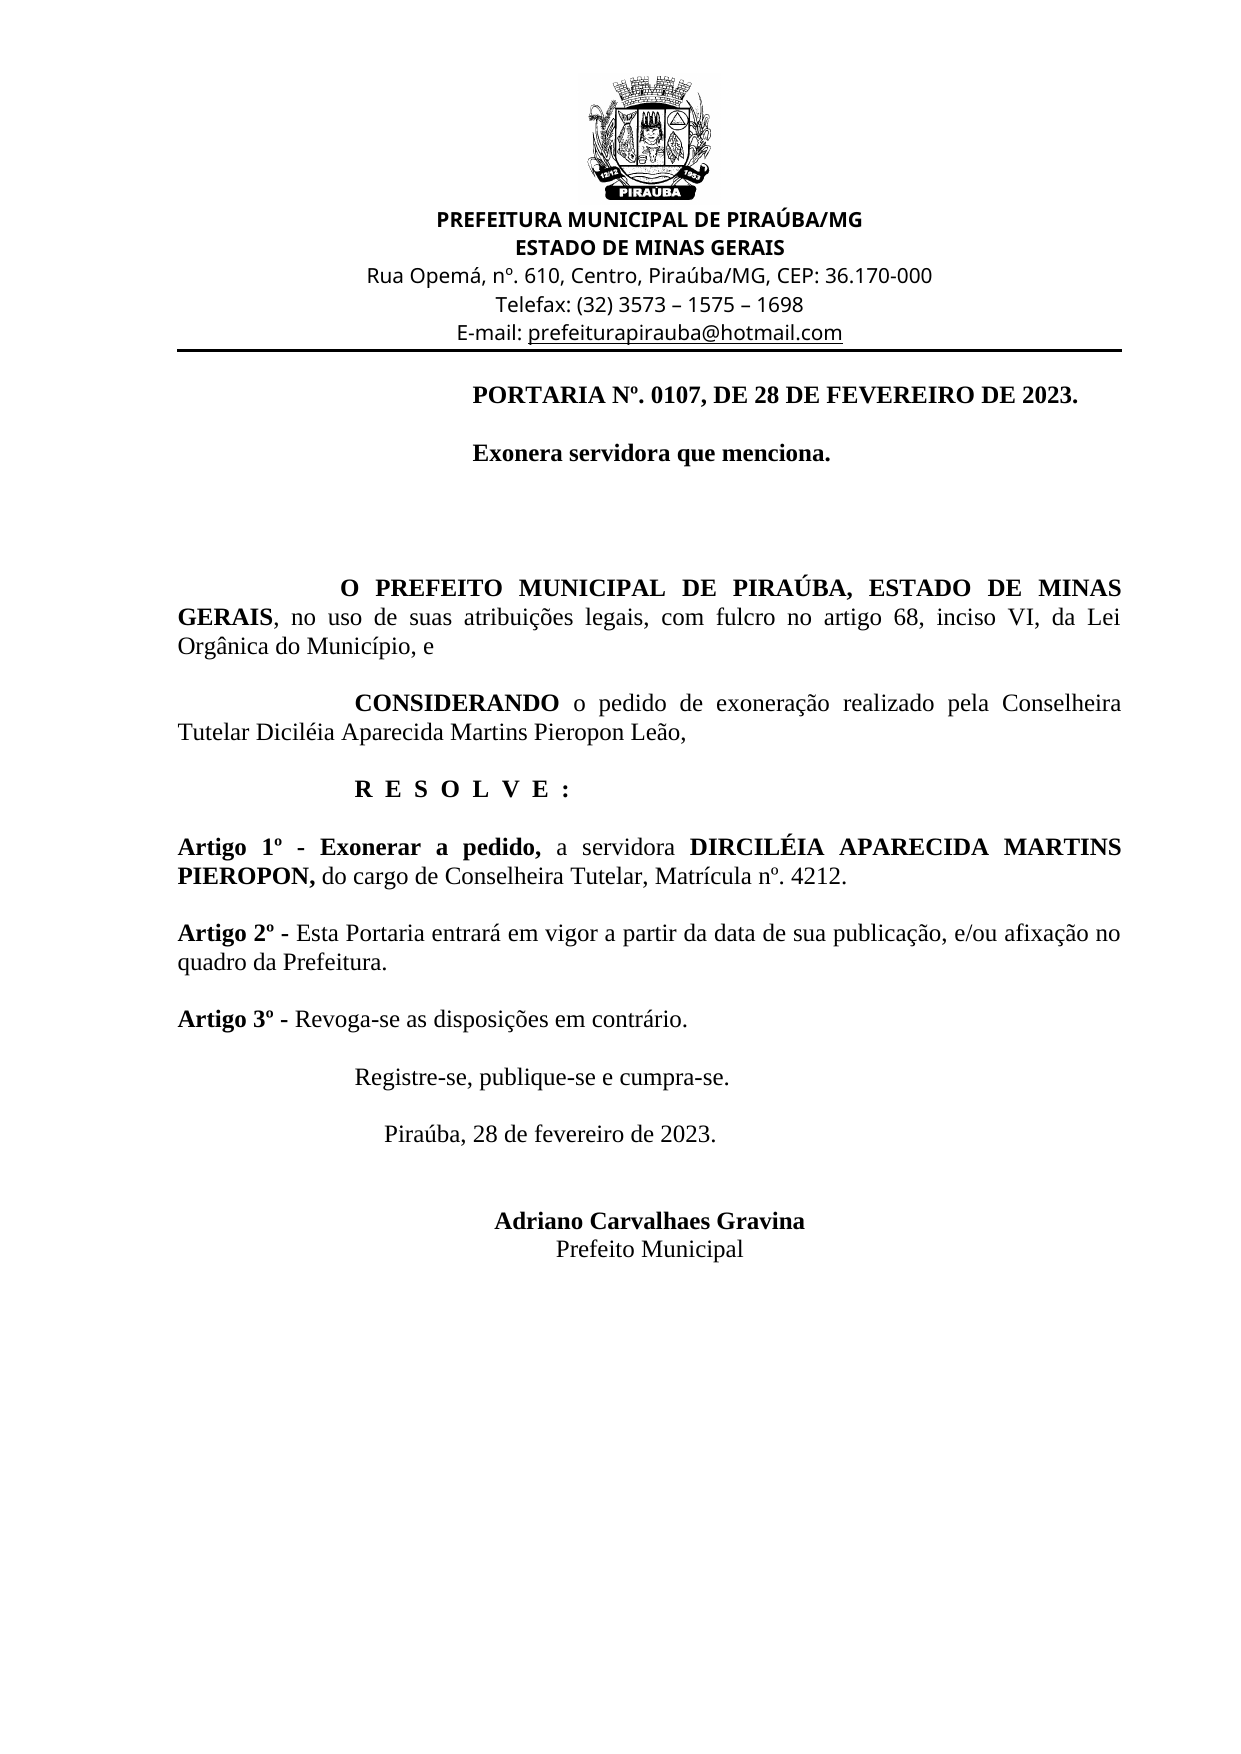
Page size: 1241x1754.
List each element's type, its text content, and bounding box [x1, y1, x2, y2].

text PORTARIA Nº. 0107, DE 28 DE FEVEREIRO DE 2023. [472, 381, 1122, 409]
text Prefeito Municipal [177, 1234, 1122, 1263]
text Registre-se, publique-se e cumpra-se. [177, 1062, 1122, 1091]
text O PREFEITO MUNICIPAL DE PIRAÚBA, ESTADO DE MINAS GERAIS, no uso de suas atribuições legais, com fulcro no artigo 68, inciso VI, da Lei Orgânica do Município, e [177, 573, 1122, 659]
text Exonera servidora que menciona. [472, 438, 1122, 467]
text CONSIDERANDO o pedido de exoneração realizado pela Conselheira Tutelar Diciléia Aparecida Martins Pieropon Leão, [177, 688, 1122, 746]
text Artigo 1º - Exonerar a pedido, a servidora DIRCILÉIA APARECIDA MARTINS PIEROPON, do cargo de Conselheira Tutelar, Matrícula nº. 4212. [177, 832, 1122, 889]
text Artigo 2º - Esta Portaria entrará em vigor a partir da data de sua publicação, e/ou afixação no quadro da Prefeitura. [177, 918, 1122, 976]
picture [578, 73, 721, 205]
text Adriano Carvalhaes Gravina [177, 1206, 1122, 1234]
text Piraúba, 28 de fevereiro de 2023. [177, 1119, 1122, 1148]
text Artigo 3º - Revoga-se as disposições em contrário. [177, 1004, 1122, 1033]
text R E S O L V E : [177, 774, 1122, 803]
